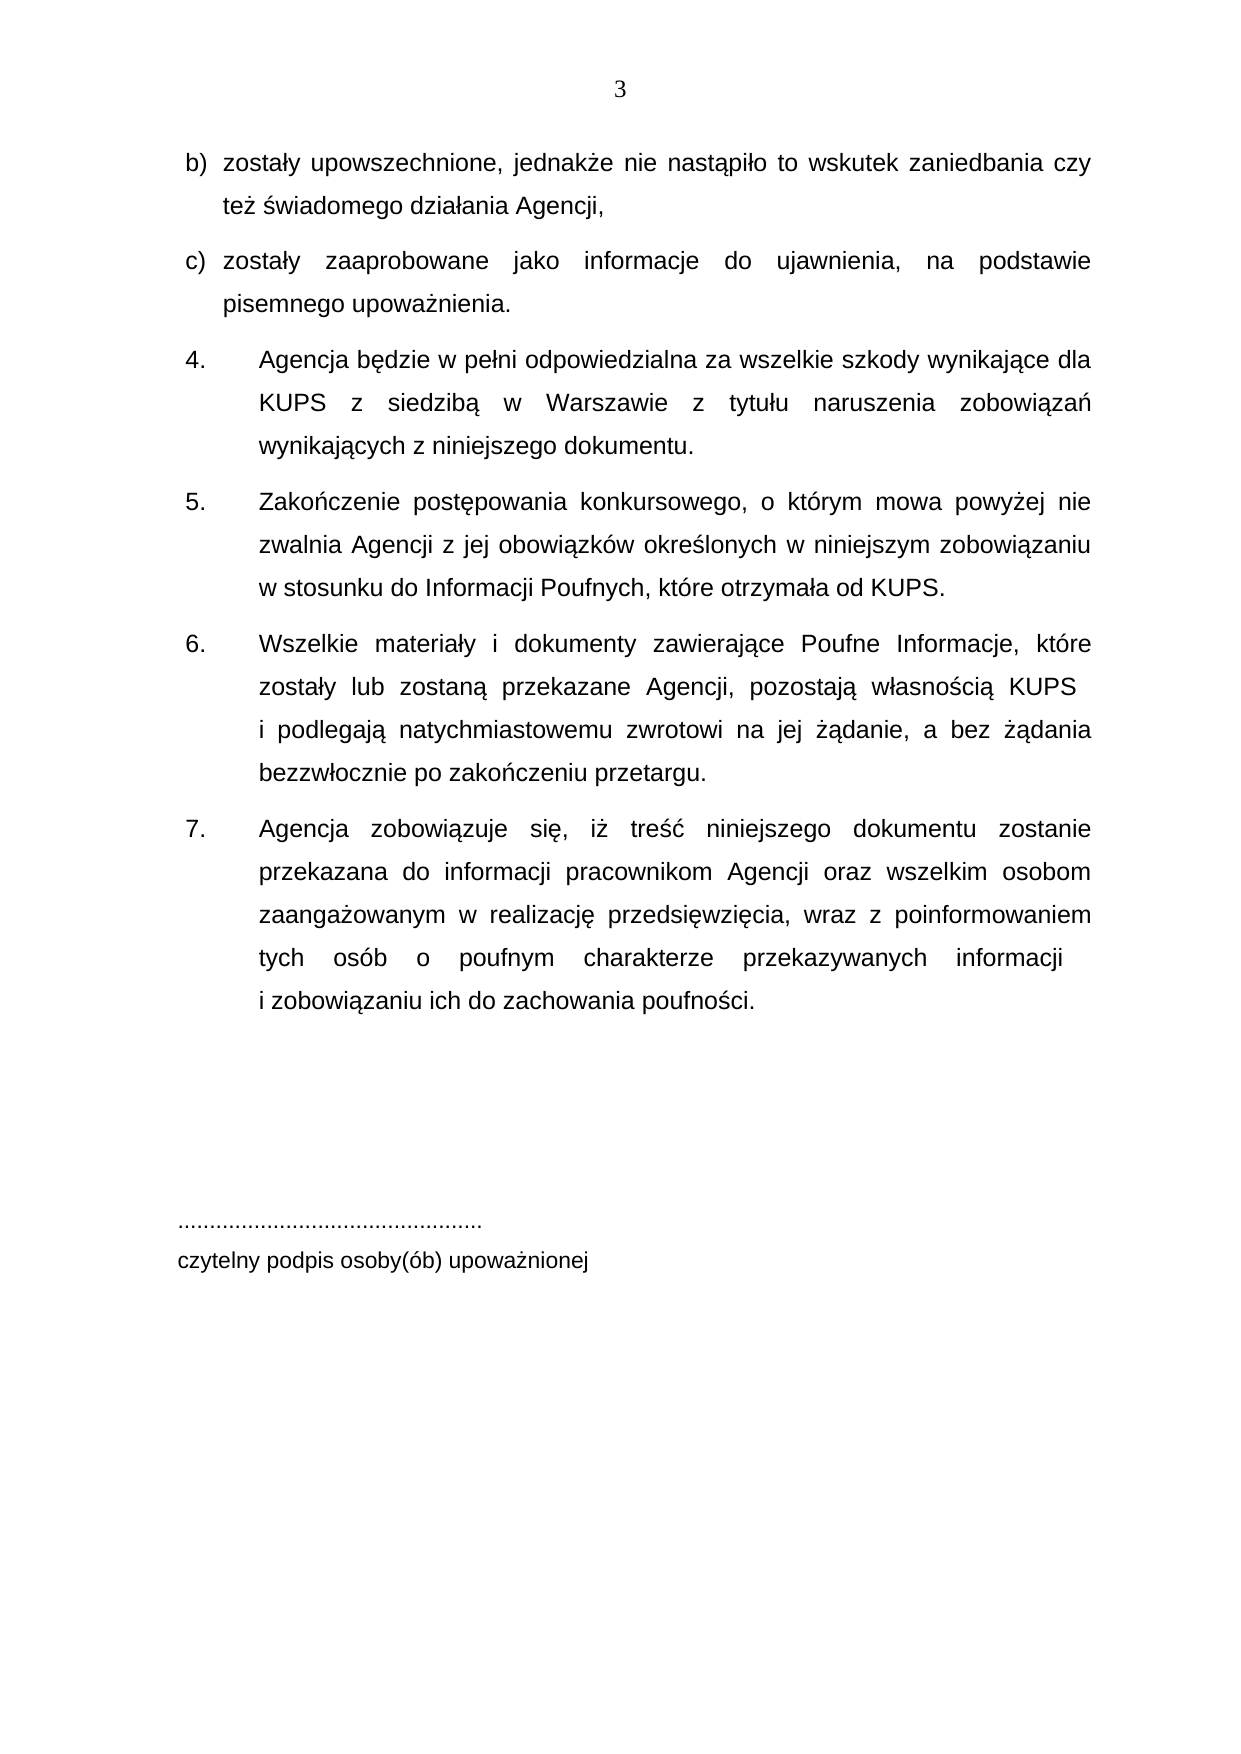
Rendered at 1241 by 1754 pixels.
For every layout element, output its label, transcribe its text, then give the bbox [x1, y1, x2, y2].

list Agencja zobowiązuje się, iż treść niniejszego dokumentu zostanie przekazana do informacji pracownikom Agencji oraz wszelkim osobom zaangażowanym w realizację przedsięwzięcia, wraz z poinformowaniem tych osób o poufnym charakterze przekazywanych informacji i zobowiązaniu ich do zachowania poufności. [185, 814, 1093, 1015]
list zostały zaaprobowane jako informacje do ujawnienia, na podstawie pisemnego upoważnienia. [185, 246, 1093, 318]
list zostały upowszechnione, jednakże nie nastąpiło to wskutek zaniedbania czy też świadomego działania Agencji, [185, 148, 1093, 219]
list Zakończenie postępowania konkursowego, o którym mowa powyżej nie zwalnia Agencji z jej obowiązków określonych w niniejszym zobowiązaniu w stosunku do Informacji Poufnych, które otrzymała od KUPS. [185, 487, 1093, 602]
text ................................................ [177, 1207, 1093, 1233]
list Agencja będzie w pełni odpowiedzialna za wszelkie szkody wynikające dla KUPS z siedzibą w Warszawie z tytułu naruszenia zobowiązań wynikających z niniejszego dokumentu. [185, 345, 1093, 460]
list Wszelkie materiały i dokumenty zawierające Poufne Informacje, które zostały lub zostaną przekazane Agencji, pozostają własnością KUPS i podlegają natychmiastowemu zwrotowi na jej żądanie, a bez żądania bezzwłocznie po zakończeniu przetargu. [185, 629, 1093, 787]
text czytelny podpis osoby(ób) upoważnionej [177, 1247, 1093, 1273]
